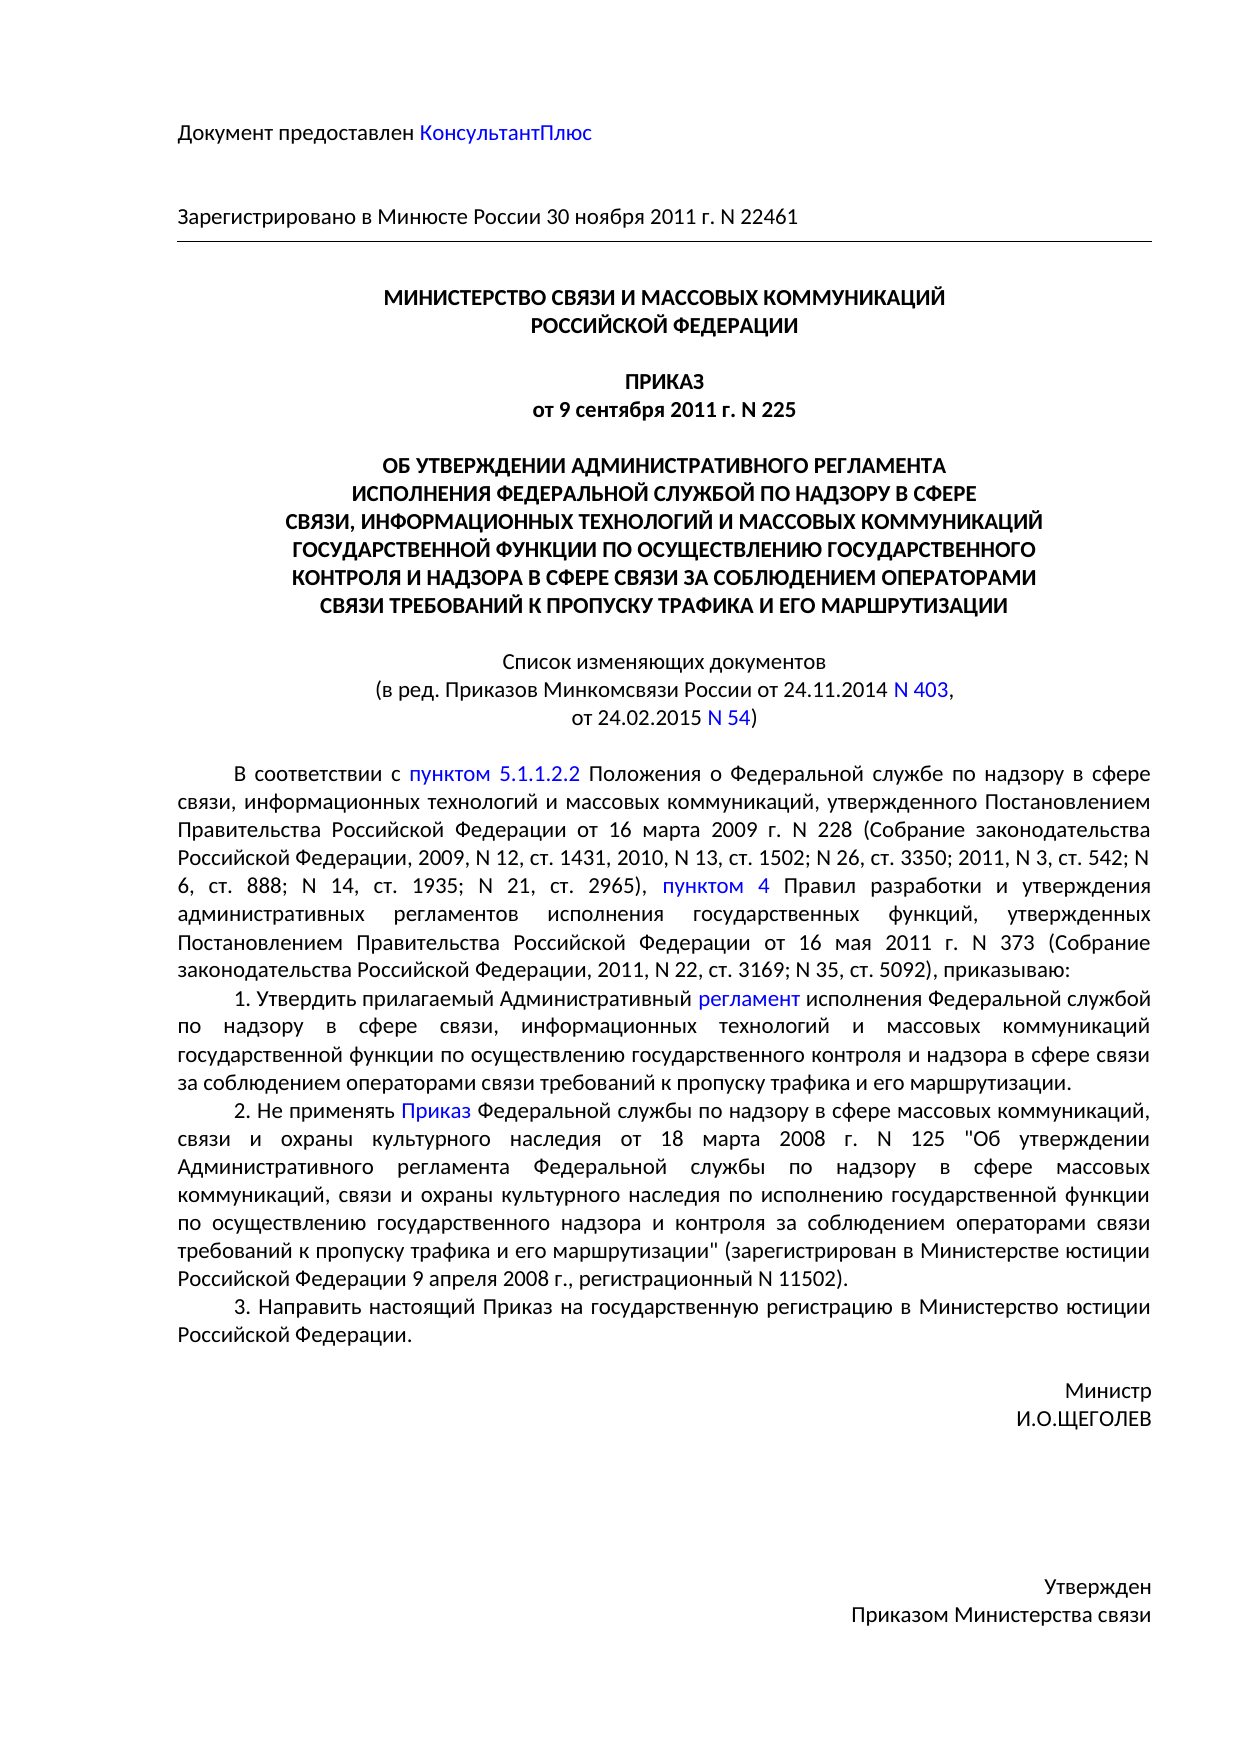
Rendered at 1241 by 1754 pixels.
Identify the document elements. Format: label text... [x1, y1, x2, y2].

text ГОСУДАРСТВЕННОЙ ФУНКЦИИ ПО ОСУЩЕСТВЛЕНИЮ ГОСУДАРСТВЕННОГО [177, 535, 1152, 563]
text СВЯЗИ, ИНФОРМАЦИОННЫХ ТЕХНОЛОГИЙ И МАССОВЫХ КОММУНИКАЦИЙ [177, 507, 1152, 535]
text СВЯЗИ ТРЕБОВАНИЙ К ПРОПУСКУ ТРАФИКА И ЕГО МАРШРУТИЗАЦИИ [177, 591, 1152, 619]
text от 9 сентября 2011 г. N 225 [177, 395, 1152, 423]
text ПРИКАЗ [177, 367, 1152, 395]
text МИНИСТЕРСТВО СВЯЗИ И МАССОВЫХ КОММУНИКАЦИЙ [177, 283, 1152, 311]
text Список изменяющих документов [177, 647, 1152, 675]
text Зарегистрировано в Минюсте России 30 ноября 2011 г. N 22461 [177, 202, 1152, 230]
text 1. Утвердить прилагаемый Административный регламент исполнения Федеральной службой по надзору в сфере связи, информационных технологий и массовых коммуникаций государственной функции по осуществлению государственного контроля и надзора в сфере связи за соблюдением операторами связи требований к пропуску трафика и его маршрутизации. [177, 984, 1152, 1096]
text Утвержден [177, 1572, 1152, 1600]
text Документ предоставлен КонсультантПлюс [177, 118, 1152, 174]
text ОБ УТВЕРЖДЕНИИ АДМИНИСТРАТИВНОГО РЕГЛАМЕНТА [177, 451, 1152, 479]
text 3. Направить настоящий Приказ на государственную регистрацию в Министерство юстиции Российской Федерации. [177, 1292, 1152, 1348]
text (в ред. Приказов Минкомсвязи России от 24.11.2014 N 403, [177, 675, 1152, 703]
text от 24.02.2015 N 54) [177, 703, 1152, 731]
text Министр [177, 1376, 1152, 1404]
text И.О.ЩЕГОЛЕВ [177, 1404, 1152, 1432]
text РОССИЙСКОЙ ФЕДЕРАЦИИ [177, 311, 1152, 339]
text 2. Не применять Приказ Федеральной службы по надзору в сфере массовых коммуникаций, связи и охраны культурного наследия от 18 марта 2008 г. N 125 "Об утверждении Административного регламента Федеральной службы по надзору в сфере массовых коммуникаций, связи и охраны культурного наследия по исполнению государственной функции по осуществлению государственного надзора и контроля за соблюдением операторами связи требований к пропуску трафика и его маршрутизации" (зарегистрирован в Министерстве юстиции Российской Федерации 9 апреля 2008 г., регистрационный N 11502). [177, 1096, 1152, 1292]
text КОНТРОЛЯ И НАДЗОРА В СФЕРЕ СВЯЗИ ЗА СОБЛЮДЕНИЕМ ОПЕРАТОРАМИ [177, 563, 1152, 591]
text ИСПОЛНЕНИЯ ФЕДЕРАЛЬНОЙ СЛУЖБОЙ ПО НАДЗОРУ В СФЕРЕ [177, 479, 1152, 507]
text Приказом Министерства связи [177, 1600, 1152, 1628]
text В соответствии с пунктом 5.1.1.2.2 Положения о Федеральной службе по надзору в сфере связи, информационных технологий и массовых коммуникаций, утвержденного Постановлением Правительства Российской Федерации от 16 марта 2009 г. N 228 (Собрание законодательства Российской Федерации, 2009, N 12, ст. 1431, 2010, N 13, ст. 1502; N 26, ст. 3350; 2011, N 3, ст. 542; N 6, ст. 888; N 14, ст. 1935; N 21, ст. 2965), пунктом 4 Правил разработки и утверждения административных регламентов исполнения государственных функций, утвержденных Постановлением Правительства Российской Федерации от 16 мая 2011 г. N 373 (Собрание законодательства Российской Федерации, 2011, N 22, ст. 3169; N 35, ст. 5092), приказываю: [177, 759, 1152, 984]
